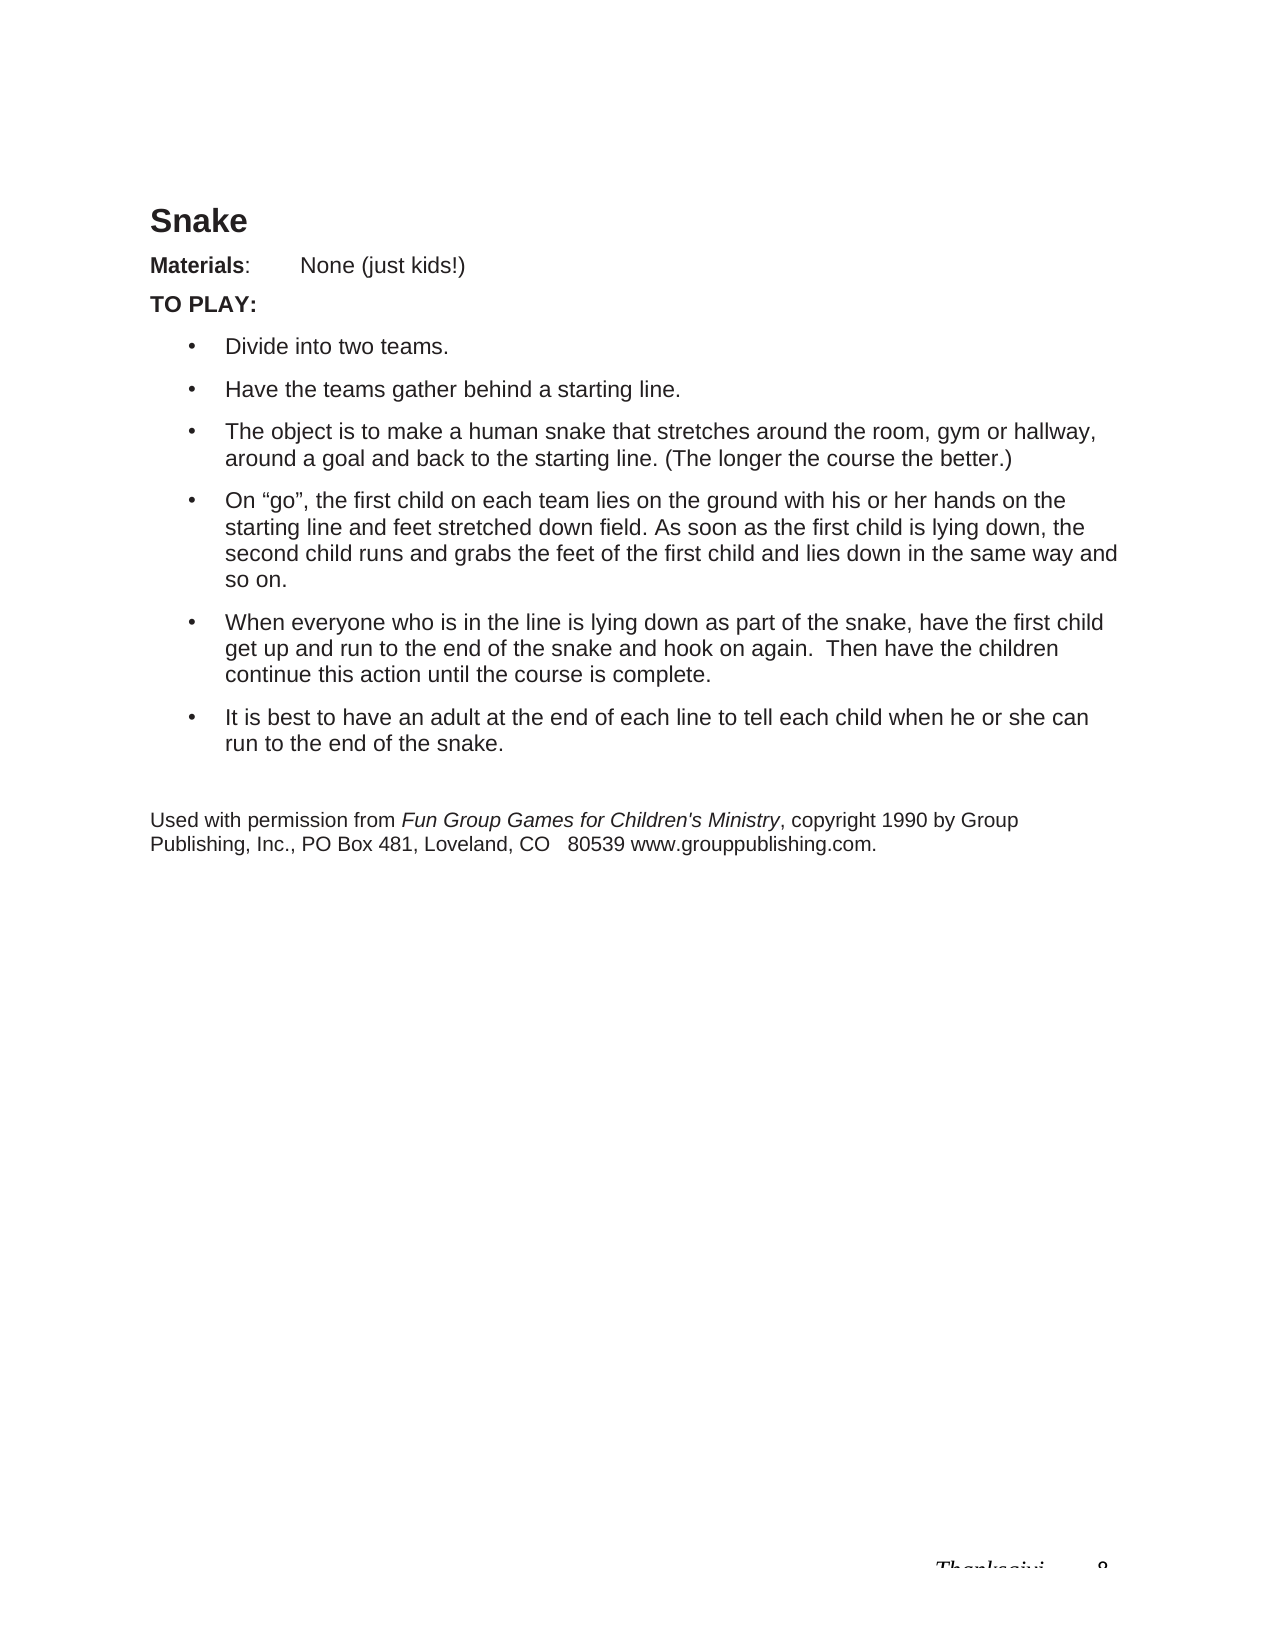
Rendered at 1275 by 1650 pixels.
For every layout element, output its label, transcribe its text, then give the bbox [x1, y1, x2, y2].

subtitle TO PLAY: [150, 291, 1152, 317]
list Have the teams gather behind a starting line. [187, 374, 1152, 403]
text Used with permission from Fun Group Games for Children's Ministry, copyright 1990 by Group Publishing, Inc., PO Box 481, Loveland, CO 80539 www.grouppublishing.com. [150, 808, 1021, 856]
text Materials: None (just kids!) [150, 252, 1152, 278]
list The object is to make a human snake that stretches around the room, gym or hallway, around a goal and back to the starting line. (The longer the course the better.) [187, 419, 1097, 472]
list On “go”, the first child on each team lies on the ground with his or her hands on the starting line and feet stretched down field. As soon as the first child is lying down, the second child runs and grabs the feet of the first child and lies down in the same way and so on. [187, 486, 1119, 592]
list It is best to have an adult at the end of each line to tell each child when he or she can run to the end of the snake. [187, 704, 1090, 757]
list When everyone who is in the line is lying down as part of the snake, have the first child get up and run to the end of the snake and hook on again. Then have the children continue this action until the course is complete. [187, 609, 1105, 688]
list Divide into two teams. [187, 331, 1152, 360]
text Snake [150, 201, 1152, 240]
